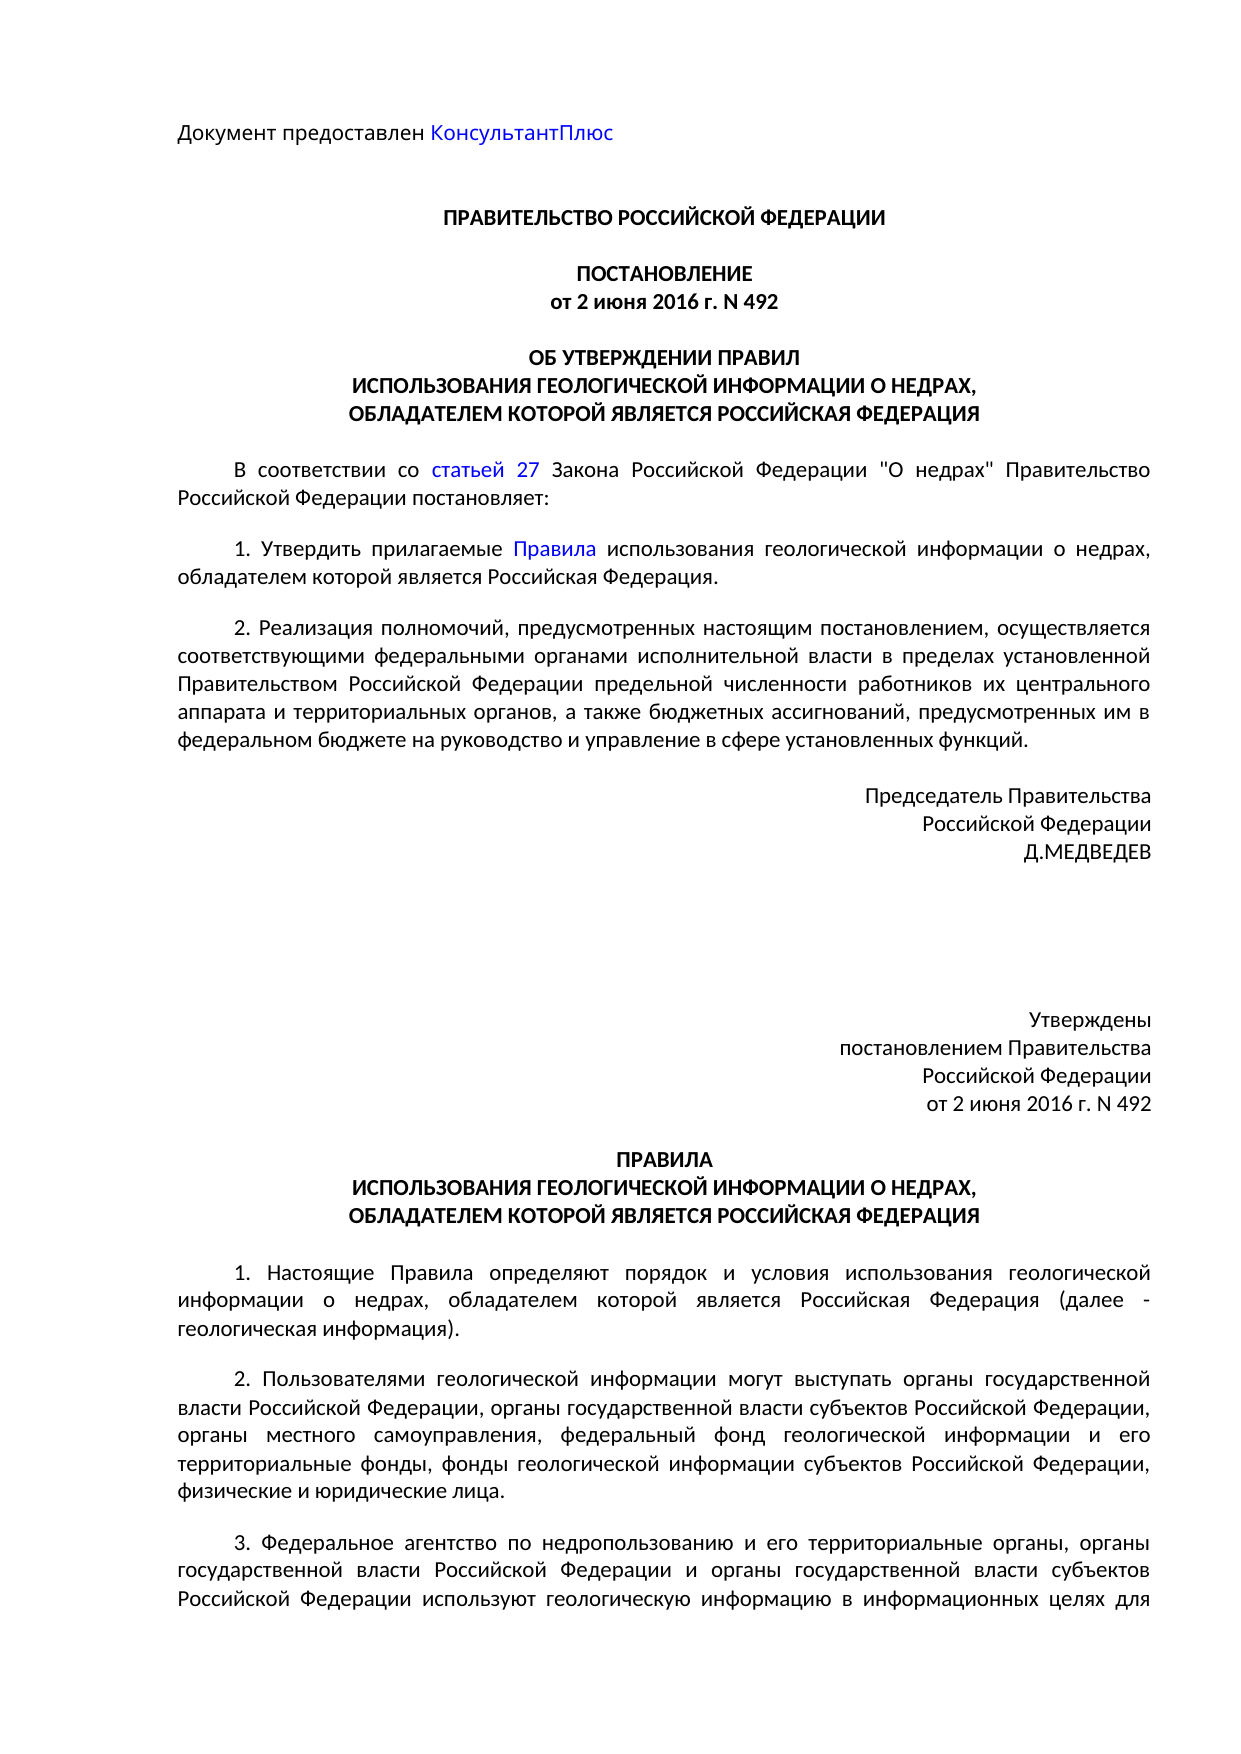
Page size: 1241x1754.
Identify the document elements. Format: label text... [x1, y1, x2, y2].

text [177, 1528, 1152, 1612]
title ИСПОЛЬЗОВАНИЯ ГЕОЛОГИЧЕСКОЙ ИНФОРМАЦИИ О НЕДРАХ, [177, 1173, 1152, 1202]
title ПРАВИЛА [177, 1146, 1152, 1173]
text Председатель Правительства [177, 781, 1152, 809]
title ОБЛАДАТЕЛЕМ КОТОРОЙ ЯВЛЯЕТСЯ РОССИЙСКАЯ ФЕДЕРАЦИЯ [177, 1202, 1152, 1229]
text Утверждены [177, 1005, 1152, 1033]
title ИСПОЛЬЗОВАНИЯ ГЕОЛОГИЧЕСКОЙ ИНФОРМАЦИИ О НЕДРАХ, [177, 371, 1152, 399]
title ПОСТАНОВЛЕНИЕ [177, 259, 1152, 287]
text Российской Федерации [177, 809, 1152, 837]
text 1. Утвердить прилагаемые Правила использования геологической информации о недрах, обладателем которой является Российская Федерация. [177, 534, 1152, 590]
title ПРАВИТЕЛЬСТВО РОССИЙСКОЙ ФЕДЕРАЦИИ [177, 203, 1152, 231]
text В соответствии со статьей 27 Закона Российской Федерации "О недрах" Правительство Российской Федерации постановляет: [177, 455, 1152, 511]
text 2. Реализация полномочий, предусмотренных настоящим постановлением, осуществляется соответствующими федеральными органами исполнительной власти в пределах установленной Правительством Российской Федерации предельной численности работников их центрального аппарата и территориальных органов, а также бюджетных ассигнований, предусмотренных им в федеральном бюджете на руководство и управление в сфере установленных функций. [177, 613, 1152, 753]
text Российской Федерации [177, 1061, 1152, 1089]
title ОБЛАДАТЕЛЕМ КОТОРОЙ ЯВЛЯЕТСЯ РОССИЙСКАЯ ФЕДЕРАЦИЯ [177, 399, 1152, 427]
text Д.МЕДВЕДЕВ [177, 837, 1152, 865]
title от 2 июня 2016 г. N 492 [177, 287, 1152, 315]
text 1. Настоящие Правила определяют порядок и условия использования геологической информации о недрах, обладателем которой является Российская Федерация (далее - геологическая информация). [177, 1258, 1152, 1342]
title Документ предоставлен КонсультантПлюс [177, 118, 1152, 175]
title ОБ УТВЕРЖДЕНИИ ПРАВИЛ [177, 343, 1152, 371]
text постановлением Правительства [177, 1033, 1152, 1061]
text от 2 июня 2016 г. N 492 [177, 1089, 1152, 1117]
text 2. Пользователями геологической информации могут выступать органы государственной власти Российской Федерации, органы государственной власти субъектов Российской Федерации, органы местного самоуправления, федеральный фонд геологической информации и его территориальные фонды, фонды геологической информации субъектов Российской Федерации, физические и юридические лица. [177, 1364, 1152, 1505]
